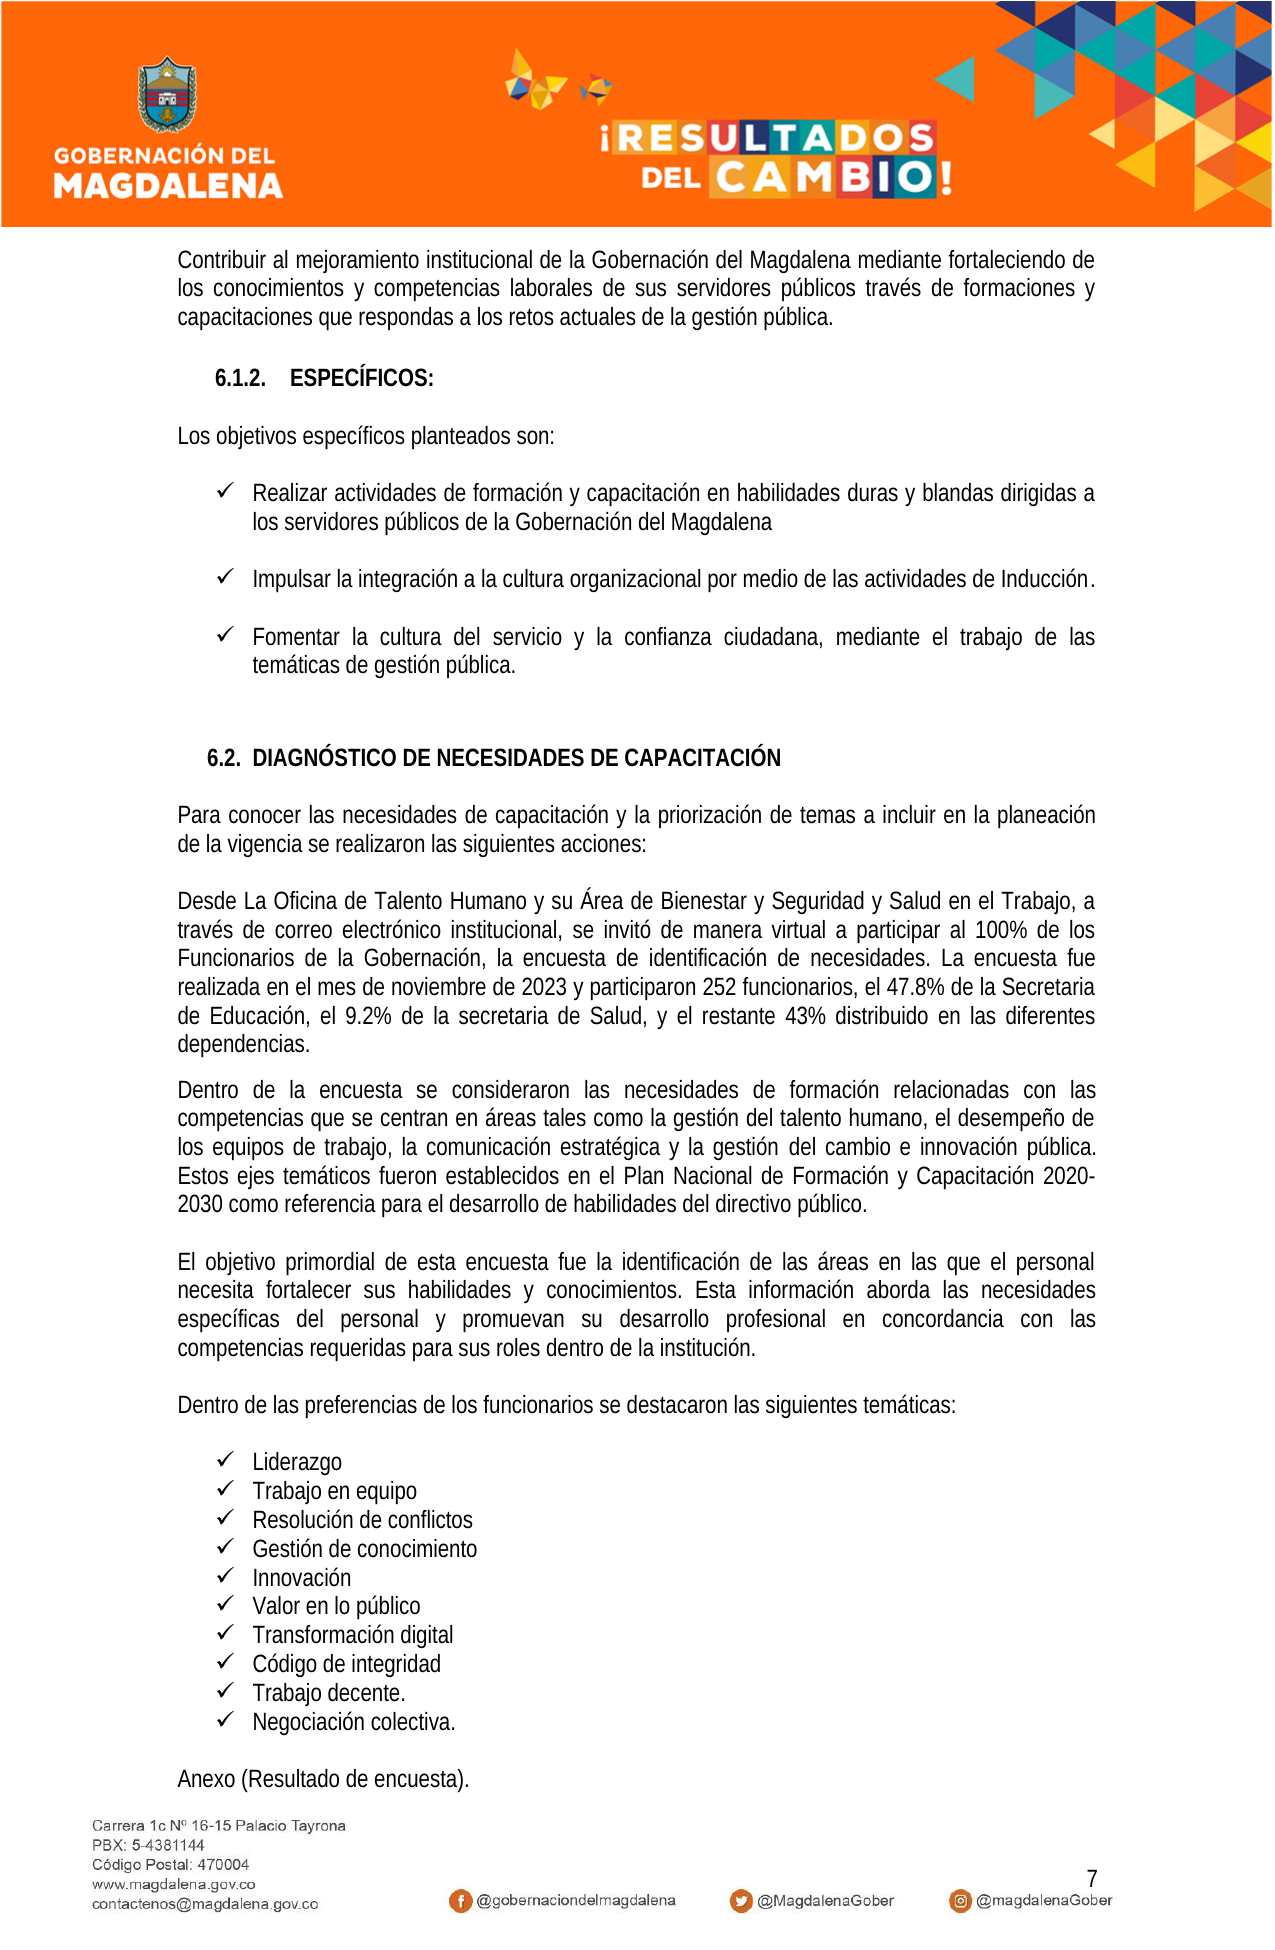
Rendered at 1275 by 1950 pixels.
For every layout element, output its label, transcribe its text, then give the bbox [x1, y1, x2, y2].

list DIAGNÓSTICO DE NECESIDADES DE CAPACITACIÓN [177, 743, 1098, 772]
list Valor en lo público [215, 1591, 1098, 1620]
list Resolución de conflictos [215, 1505, 1098, 1534]
list Trabajo decente. [215, 1678, 1098, 1707]
text Anexo (Resultado de encuesta). [177, 1764, 1098, 1793]
text El objetivo primordial de esta encuesta fue la identificación de las áreas en las que el personal necesita fortalecer sus habilidades y conocimientos. Esta información aborda las necesidades específicas del personal y promuevan su desarrollo profesional en concordancia con las competencias requeridas para sus roles dentro de la institución. [177, 1247, 1098, 1361]
list Código de integridad [215, 1649, 1098, 1678]
picture [49, 1751, 1178, 1944]
list Trabajo en equipo [215, 1476, 1098, 1505]
list Negociación colectiva. [215, 1707, 1098, 1736]
text Desde La Oficina de Talento Humano y su Área de Bienestar y Seguridad y Salud en el Trabajo, a través de correo electrónico institucional, se invitó de manera virtual a participar al 100% de los Funcionarios de la Gobernación, la encuesta de identificación de necesidades. La encuesta fue realizada en el mes de noviembre de 2023 y participaron 252 funcionarios, el 47.8% de la Secretaria de Educación, el 9.2% de la secretaria de Salud, y el restante 43% distribuido en las diferentes dependencias. [177, 886, 1098, 1058]
list Gestión de conocimiento [215, 1534, 1098, 1562]
text Dentro de la encuesta se consideraron las necesidades de formación relacionadas con las competencias que se centran en áreas tales como la gestión del talento humano, el desempeño de los equipos de trabajo, la comunicación estratégica y la gestión del cambio e innovación pública. Estos ejes temáticos fueron establecidos en el Plan Nacional de Formación y Capacitación 2020-2030 como referencia para el desarrollo de habilidades del directivo público. [177, 1075, 1098, 1218]
list Realizar actividades de formación y capacitación en habilidades duras y blandas dirigidas a los servidores públicos de la Gobernación del Magdalena [215, 478, 1098, 536]
text Dentro de las preferencias de los funcionarios se destacaron las siguientes temáticas: [177, 1390, 1098, 1418]
list Liderazgo [215, 1447, 1098, 1476]
list Fomentar la cultura del servicio y la confianza ciudadana, mediante el trabajo de las temáticas de gestión pública. [215, 622, 1098, 679]
list Innovación [215, 1562, 1098, 1591]
subtitle ESPECÍFICOS: [215, 363, 1098, 392]
list Impulsar la integración a la cultura organizacional por medio de las actividades de Inducción. [215, 564, 1098, 593]
text Contribuir al mejoramiento institucional de la Gobernación del Magdalena mediante fortaleciendo de los conocimientos y competencias laborales de sus servidores públicos través de formaciones y capacitaciones que respondas a los retos actuales de la gestión pública. [177, 227, 1098, 331]
list Transformación digital [215, 1620, 1098, 1649]
text Los objetivos específicos planteados son: [177, 421, 1098, 449]
text Para conocer las necesidades de capacitación y la priorización de temas a incluir en la planeación de la vigencia se realizaron las siguientes acciones: [177, 800, 1098, 857]
picture [0, 1, 1271, 227]
